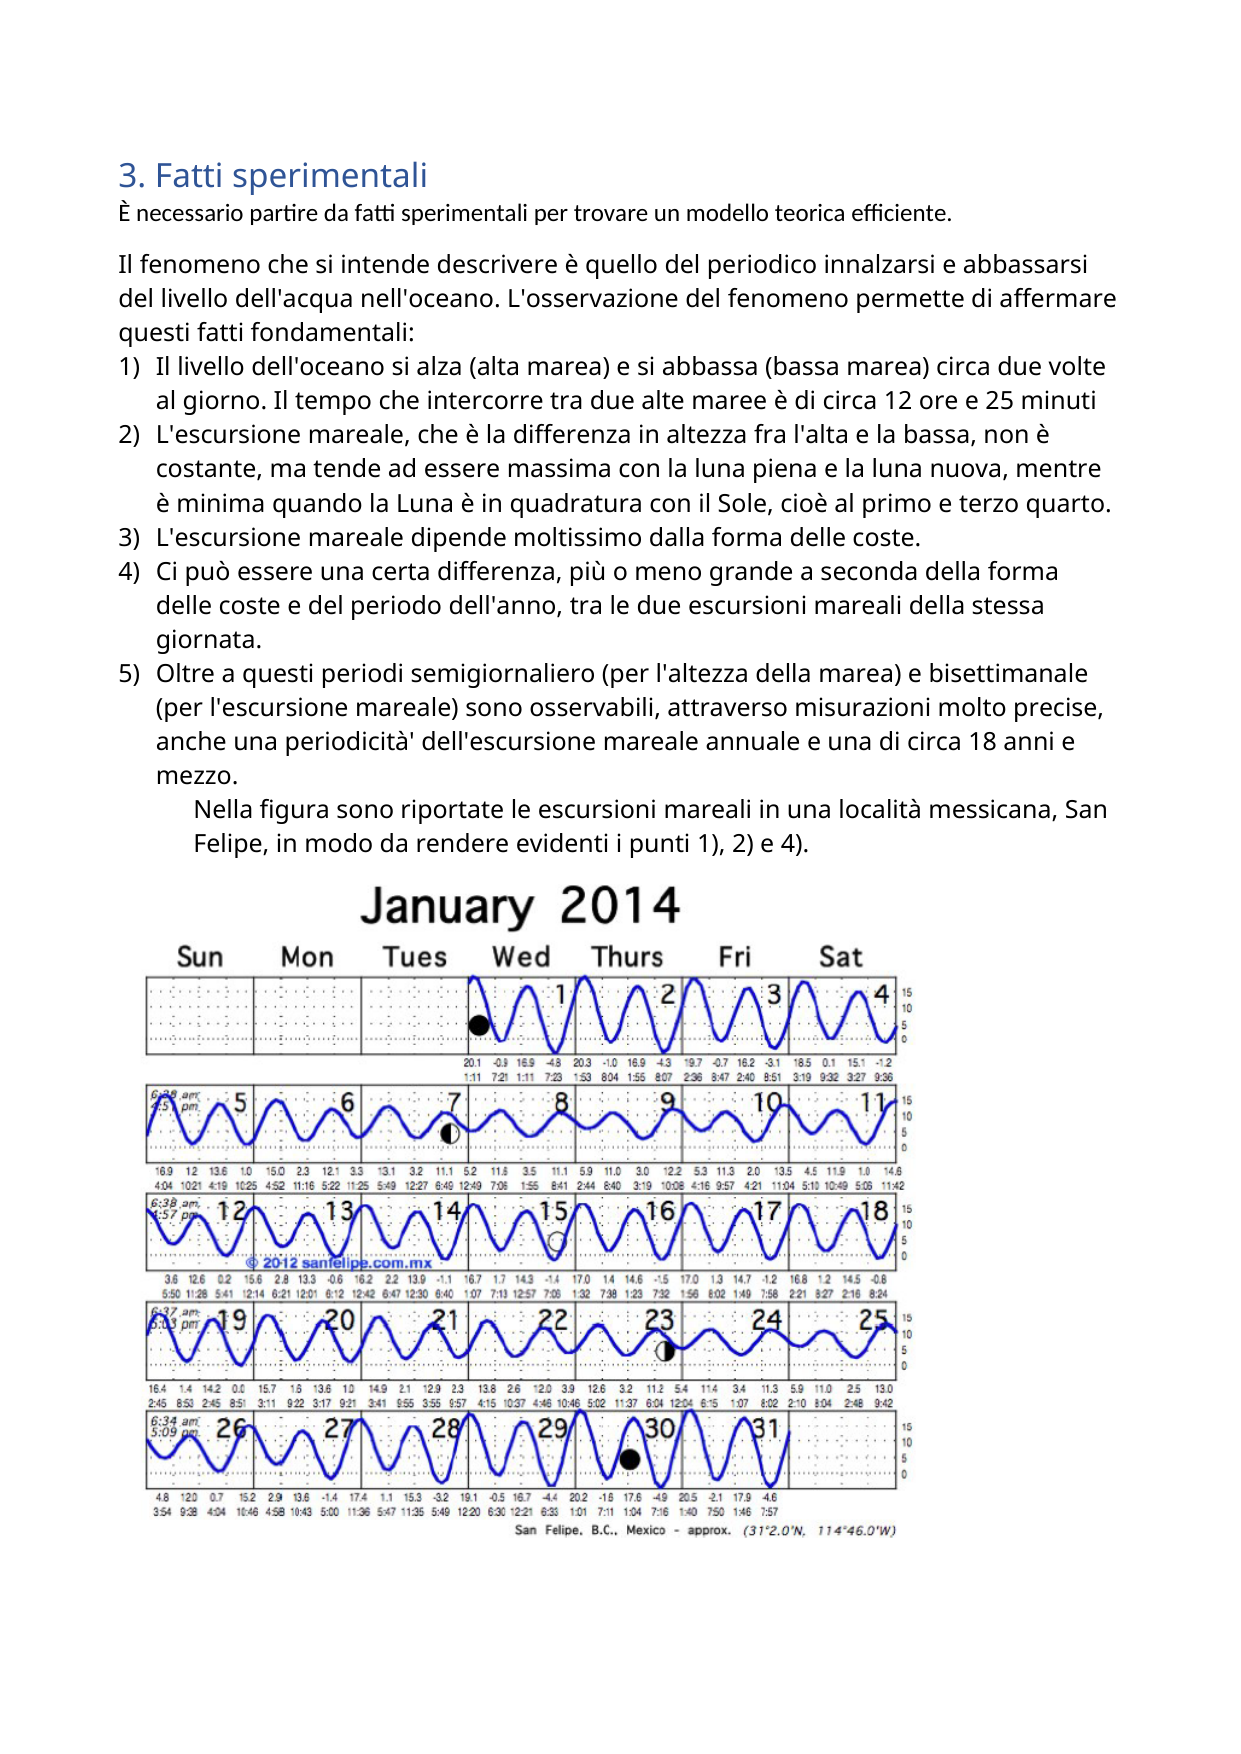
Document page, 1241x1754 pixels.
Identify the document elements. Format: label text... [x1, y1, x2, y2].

text È necessario partire da fatti sperimentali per trovare un modello teorica efficiente. [118, 197, 1122, 228]
list Il livello dell'oceano si alza (alta marea) e si abbassa (bassa marea) circa due volte al giorno. Il tempo che intercorre tra due alte maree è di circa 12 ore e 25 minuti [118, 349, 1122, 417]
list L'escursione mareale dipende moltissimo dalla forma delle coste. [118, 519, 1122, 553]
list Oltre a questi periodi semigiornaliero (per l'altezza della marea) e bisettimanale (per l'escursione mareale) sono osservabili, attraverso misurazioni molto precise, anche una periodicità' dell'escursione mareale annuale e una di circa 18 anni e mezzo. [118, 656, 1122, 792]
text Il fenomeno che si intende descrivere è quello del periodico innalzarsi e abbassarsi del livello dell'acqua nell'oceano. L'osservazione del fenomeno permette di affermare questi fatti fondamentali: [118, 247, 1122, 349]
list L'escursione mareale, che è la differenza in altezza fra l'alta e la bassa, non è costante, ma tende ad essere massima con la luna piena e la luna nuova, mentre è minima quando la Luna è in quadratura con il Sole, cioè al primo e terzo quarto. [118, 417, 1122, 519]
picture [118, 860, 941, 1568]
list Nella figura sono riportate le escursioni mareali in una località messicana, San Felipe, in modo da rendere evidenti i punti 1), 2) e 4). [193, 792, 1122, 860]
list Ci può essere una certa differenza, più o meno grande a seconda della forma delle coste e del periodo dell'anno, tra le due escursioni mareali della stessa giornata. [118, 553, 1122, 656]
subtitle 3. Fatti sperimentali [118, 152, 1122, 197]
